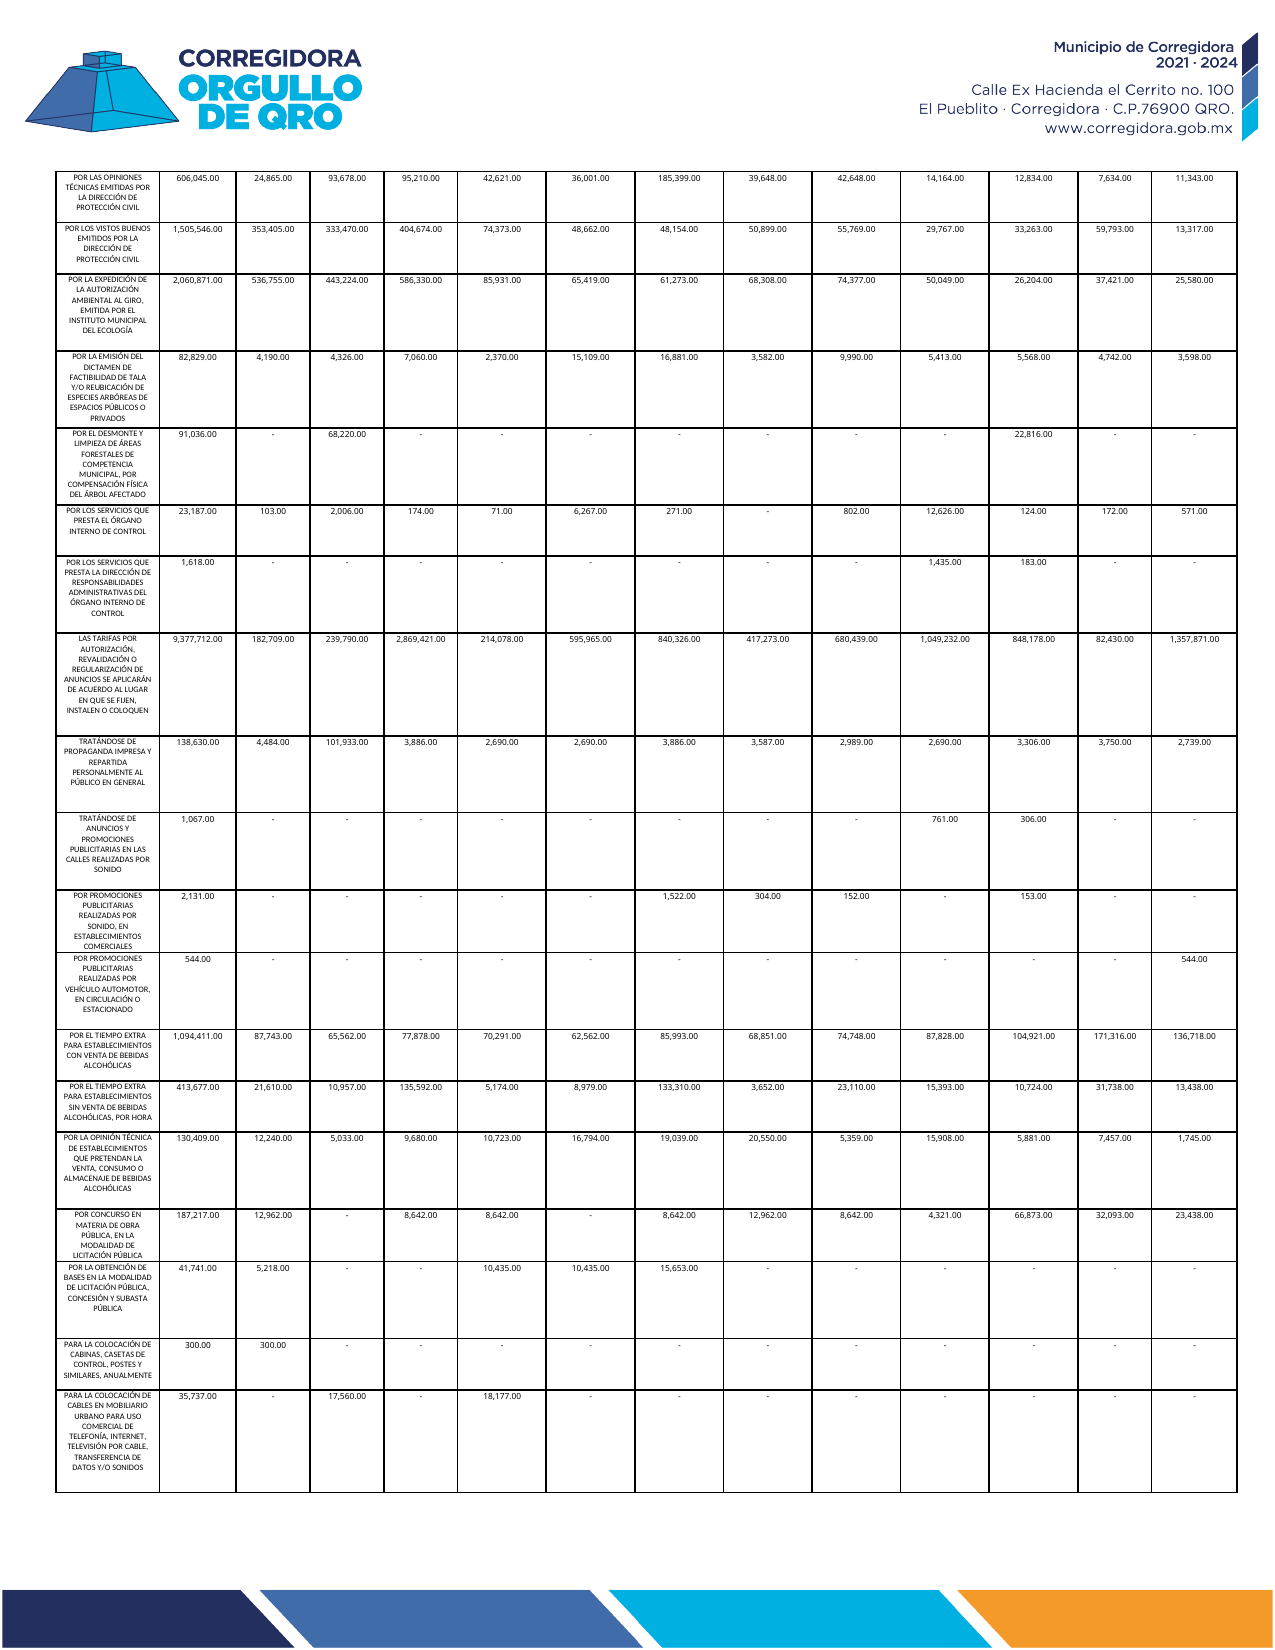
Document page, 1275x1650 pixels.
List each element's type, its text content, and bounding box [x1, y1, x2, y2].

table_cell 138,630.00 [160, 737, 235, 812]
table_cell 586,330.00 [385, 275, 457, 350]
table_cell 2,060,871.00 [160, 275, 235, 350]
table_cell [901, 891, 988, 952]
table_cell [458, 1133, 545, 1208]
table_cell 404,674.00 [385, 223, 457, 273]
picture [2, 1587, 1273, 1648]
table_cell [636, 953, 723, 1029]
table_cell 595,965.00 [547, 634, 634, 735]
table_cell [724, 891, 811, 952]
table_cell 24,865.00 [237, 172, 309, 222]
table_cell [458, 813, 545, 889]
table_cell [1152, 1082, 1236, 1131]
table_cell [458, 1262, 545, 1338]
table_cell 1,618.00 [160, 557, 235, 632]
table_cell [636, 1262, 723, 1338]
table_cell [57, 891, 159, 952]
table_cell - [547, 429, 634, 504]
table_cell 71.00 [458, 506, 545, 555]
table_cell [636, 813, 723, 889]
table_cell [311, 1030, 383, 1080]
table_cell 3,582.00 [724, 352, 811, 427]
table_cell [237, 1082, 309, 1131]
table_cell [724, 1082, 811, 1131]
table_cell POR LA EXPEDICIÓN DE LA AUTORIZACIÓN AMBIENTAL AL GIRO, EMITIDA POR EL INSTITUTO MUNICIPAL DEL ECOLOGÍA [57, 275, 159, 350]
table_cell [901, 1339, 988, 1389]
table_cell LAS TARIFAS POR AUTORIZACIÓN, REVALIDACIÓN O REGULARIZACIÓN DE ANUNCIOS SE APLICARÁN DE ACUERDO AL LUGAR EN QUE SE FIJEN, INSTALEN O COLOQUEN [57, 634, 159, 735]
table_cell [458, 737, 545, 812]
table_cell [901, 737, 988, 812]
table_cell 353,405.00 [237, 223, 309, 273]
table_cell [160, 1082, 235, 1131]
table_cell 26,204.00 [990, 275, 1077, 350]
table_cell 4,190.00 [237, 352, 309, 427]
table_cell POR LA EMISIÓN DEL DICTAMEN DE FACTIBILIDAD DE TALA Y/O REUBICACIÓN DE ESPECIES ARBÓREAS DE ESPACIOS PÚBLICOS O PRIVADOS [57, 352, 159, 427]
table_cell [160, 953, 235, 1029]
table_cell 15,109.00 [547, 352, 634, 427]
table_cell 85,931.00 [458, 275, 545, 350]
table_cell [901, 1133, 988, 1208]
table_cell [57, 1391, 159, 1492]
table_cell 50,899.00 [724, 223, 811, 273]
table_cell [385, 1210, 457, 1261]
table_cell 25,580.00 [1152, 275, 1236, 350]
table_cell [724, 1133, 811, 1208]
table_cell 183.00 [990, 557, 1077, 632]
table_cell 2,006.00 [311, 506, 383, 555]
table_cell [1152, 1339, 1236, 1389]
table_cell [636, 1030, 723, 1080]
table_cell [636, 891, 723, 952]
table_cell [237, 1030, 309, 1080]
table_cell - [724, 429, 811, 504]
table_cell 95,210.00 [385, 172, 457, 222]
table_cell 11,343.00 [1152, 172, 1236, 222]
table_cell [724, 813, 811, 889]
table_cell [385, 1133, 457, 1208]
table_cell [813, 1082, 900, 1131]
table_cell POR LOS VISTOS BUENOS EMITIDOS POR LA DIRECCIÓN DE PROTECCIÓN CIVIL [57, 223, 159, 273]
table_cell 606,045.00 [160, 172, 235, 222]
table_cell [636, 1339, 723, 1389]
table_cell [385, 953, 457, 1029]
table_cell 680,439.00 [813, 634, 900, 735]
table_cell 55,769.00 [813, 223, 900, 273]
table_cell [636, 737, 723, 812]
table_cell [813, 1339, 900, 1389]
table_cell 93,678.00 [311, 172, 383, 222]
table_cell - [1079, 557, 1151, 632]
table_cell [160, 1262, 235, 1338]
table_cell POR EL DESMONTE Y LIMPIEZA DE ÁREAS FORESTALES DE COMPETENCIA MUNICIPAL, POR COMPENSACIÓN FÍSICA DEL ÁRBOL AFECTADO [57, 429, 159, 504]
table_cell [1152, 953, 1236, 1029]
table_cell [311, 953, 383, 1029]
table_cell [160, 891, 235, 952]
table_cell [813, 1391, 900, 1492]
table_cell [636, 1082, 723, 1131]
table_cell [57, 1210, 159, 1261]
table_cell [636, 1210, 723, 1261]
table_cell - [385, 557, 457, 632]
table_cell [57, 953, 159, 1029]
table_cell - [1152, 429, 1236, 504]
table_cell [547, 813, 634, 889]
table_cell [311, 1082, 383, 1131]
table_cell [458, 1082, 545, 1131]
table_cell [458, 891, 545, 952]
table_cell - [237, 429, 309, 504]
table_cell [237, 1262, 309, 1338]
table_cell 65,419.00 [547, 275, 634, 350]
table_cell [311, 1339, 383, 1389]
table_cell 48,662.00 [547, 223, 634, 273]
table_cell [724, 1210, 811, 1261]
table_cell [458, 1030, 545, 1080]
table_cell 2,370.00 [458, 352, 545, 427]
table_cell - [458, 429, 545, 504]
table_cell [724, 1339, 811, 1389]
picture [916, 27, 1265, 144]
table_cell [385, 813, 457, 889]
table_cell 9,990.00 [813, 352, 900, 427]
table_cell - [813, 557, 900, 632]
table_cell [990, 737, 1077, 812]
table_cell 571.00 [1152, 506, 1236, 555]
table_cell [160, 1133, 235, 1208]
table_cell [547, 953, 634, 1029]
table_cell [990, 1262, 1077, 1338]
table_cell 802.00 [813, 506, 900, 555]
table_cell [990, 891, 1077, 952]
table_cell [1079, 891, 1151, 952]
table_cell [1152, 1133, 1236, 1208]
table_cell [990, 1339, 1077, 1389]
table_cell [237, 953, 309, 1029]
table_cell - [636, 429, 723, 504]
table_cell 74,377.00 [813, 275, 900, 350]
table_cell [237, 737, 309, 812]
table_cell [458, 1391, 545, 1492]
table_cell - [813, 429, 900, 504]
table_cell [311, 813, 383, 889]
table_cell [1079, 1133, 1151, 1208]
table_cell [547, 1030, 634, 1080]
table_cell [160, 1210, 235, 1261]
table_cell - [237, 557, 309, 632]
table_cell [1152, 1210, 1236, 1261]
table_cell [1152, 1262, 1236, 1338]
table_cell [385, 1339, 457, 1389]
picture [18, 44, 366, 135]
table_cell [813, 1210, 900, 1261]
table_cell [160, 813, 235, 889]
table_cell 6,267.00 [547, 506, 634, 555]
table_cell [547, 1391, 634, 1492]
table_cell 172.00 [1079, 506, 1151, 555]
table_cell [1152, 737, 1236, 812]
table_cell 68,308.00 [724, 275, 811, 350]
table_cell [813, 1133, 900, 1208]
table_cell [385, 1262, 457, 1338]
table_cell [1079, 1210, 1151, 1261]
table_cell 3,598.00 [1152, 352, 1236, 427]
table_cell 9,377,712.00 [160, 634, 235, 735]
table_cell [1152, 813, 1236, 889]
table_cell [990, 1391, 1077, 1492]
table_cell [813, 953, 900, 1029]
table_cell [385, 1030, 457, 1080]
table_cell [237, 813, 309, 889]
table_cell 23,187.00 [160, 506, 235, 555]
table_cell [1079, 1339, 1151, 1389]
table_cell 68,220.00 [311, 429, 383, 504]
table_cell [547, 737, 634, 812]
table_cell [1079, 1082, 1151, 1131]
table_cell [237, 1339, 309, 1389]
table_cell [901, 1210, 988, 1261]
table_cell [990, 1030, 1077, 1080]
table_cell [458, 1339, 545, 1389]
table_cell - [1152, 557, 1236, 632]
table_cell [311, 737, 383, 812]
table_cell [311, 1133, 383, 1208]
table_cell 7,060.00 [385, 352, 457, 427]
table_cell 5,413.00 [901, 352, 988, 427]
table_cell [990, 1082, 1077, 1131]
table_cell 33,263.00 [990, 223, 1077, 273]
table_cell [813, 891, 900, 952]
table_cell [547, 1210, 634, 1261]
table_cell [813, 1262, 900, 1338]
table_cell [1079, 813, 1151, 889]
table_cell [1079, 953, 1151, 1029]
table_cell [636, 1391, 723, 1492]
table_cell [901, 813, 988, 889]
table_cell 42,648.00 [813, 172, 900, 222]
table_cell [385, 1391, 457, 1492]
table_cell TRATÁNDOSE DE PROPAGANDA IMPRESA Y REPARTIDA PERSONALMENTE AL PÚBLICO EN GENERAL [57, 737, 159, 812]
table_cell 50,049.00 [901, 275, 988, 350]
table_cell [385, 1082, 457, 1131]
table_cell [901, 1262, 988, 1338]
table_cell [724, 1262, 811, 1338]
table_cell 16,881.00 [636, 352, 723, 427]
table_cell 1,049,232.00 [901, 634, 988, 735]
table_cell 82,829.00 [160, 352, 235, 427]
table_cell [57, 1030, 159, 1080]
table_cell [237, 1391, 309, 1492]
table_cell - [724, 557, 811, 632]
table_cell 4,742.00 [1079, 352, 1151, 427]
table_cell - [458, 557, 545, 632]
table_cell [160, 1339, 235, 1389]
table_cell POR LAS OPINIONES TÉCNICAS EMITIDAS POR LA DIRECCIÓN DE PROTECCIÓN CIVIL [57, 172, 159, 222]
table_cell 22,816.00 [990, 429, 1077, 504]
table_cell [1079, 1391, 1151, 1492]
table_cell - [311, 557, 383, 632]
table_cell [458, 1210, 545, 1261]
table_cell 271.00 [636, 506, 723, 555]
table_cell 1,357,871.00 [1152, 634, 1236, 735]
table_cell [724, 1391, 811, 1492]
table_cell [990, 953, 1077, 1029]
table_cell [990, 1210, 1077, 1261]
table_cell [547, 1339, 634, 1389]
table_cell - [724, 506, 811, 555]
table_cell 82,430.00 [1079, 634, 1151, 735]
table_cell 333,470.00 [311, 223, 383, 273]
table_cell 5,568.00 [990, 352, 1077, 427]
table_cell 4,326.00 [311, 352, 383, 427]
table_cell 185,399.00 [636, 172, 723, 222]
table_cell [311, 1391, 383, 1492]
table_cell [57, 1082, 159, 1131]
table_cell - [901, 429, 988, 504]
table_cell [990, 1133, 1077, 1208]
table_cell 2,869,421.00 [385, 634, 457, 735]
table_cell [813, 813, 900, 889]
table_cell 848,178.00 [990, 634, 1077, 735]
table_cell POR LOS SERVICIOS QUE PRESTA LA DIRECCIÓN DE RESPONSABILIDADES ADMINISTRATIVAS DEL ÓRGANO INTERNO DE CONTROL [57, 557, 159, 632]
table_cell 91,036.00 [160, 429, 235, 504]
table_cell - [385, 429, 457, 504]
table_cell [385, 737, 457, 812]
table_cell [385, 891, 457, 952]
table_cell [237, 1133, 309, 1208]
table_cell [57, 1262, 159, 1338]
table_cell 14,164.00 [901, 172, 988, 222]
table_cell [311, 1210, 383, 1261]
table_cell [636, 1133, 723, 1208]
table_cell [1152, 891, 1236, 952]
table_cell 1,435.00 [901, 557, 988, 632]
table_cell 37,421.00 [1079, 275, 1151, 350]
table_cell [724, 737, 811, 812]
table_cell 536,755.00 [237, 275, 309, 350]
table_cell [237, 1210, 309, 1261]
table_cell 174.00 [385, 506, 457, 555]
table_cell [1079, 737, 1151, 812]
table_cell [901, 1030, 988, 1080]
table_cell 29,767.00 [901, 223, 988, 273]
table_cell 42,621.00 [458, 172, 545, 222]
table_cell 12,834.00 [990, 172, 1077, 222]
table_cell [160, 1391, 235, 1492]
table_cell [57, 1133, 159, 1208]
table_cell - [1079, 429, 1151, 504]
table_cell 182,709.00 [237, 634, 309, 735]
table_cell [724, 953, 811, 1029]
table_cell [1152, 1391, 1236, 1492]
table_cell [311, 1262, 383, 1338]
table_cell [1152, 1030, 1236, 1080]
table_cell 13,317.00 [1152, 223, 1236, 273]
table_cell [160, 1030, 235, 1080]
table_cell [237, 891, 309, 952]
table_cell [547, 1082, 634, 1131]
table_cell 103.00 [237, 506, 309, 555]
table_cell 443,224.00 [311, 275, 383, 350]
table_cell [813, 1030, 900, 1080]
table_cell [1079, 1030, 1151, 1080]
table_cell - [636, 557, 723, 632]
table_cell 12,626.00 [901, 506, 988, 555]
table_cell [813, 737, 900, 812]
table_cell 840,326.00 [636, 634, 723, 735]
table_cell 1,505,546.00 [160, 223, 235, 273]
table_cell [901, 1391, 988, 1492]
table_cell - [547, 557, 634, 632]
table_cell 61,273.00 [636, 275, 723, 350]
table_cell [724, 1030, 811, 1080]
table_cell 124.00 [990, 506, 1077, 555]
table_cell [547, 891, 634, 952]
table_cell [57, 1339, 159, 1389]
table_cell 39,648.00 [724, 172, 811, 222]
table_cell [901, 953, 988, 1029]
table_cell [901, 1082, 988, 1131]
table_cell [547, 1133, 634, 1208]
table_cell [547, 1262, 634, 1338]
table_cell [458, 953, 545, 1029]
table_cell 239,790.00 [311, 634, 383, 735]
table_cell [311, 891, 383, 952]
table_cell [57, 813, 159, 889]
table_cell 36,001.00 [547, 172, 634, 222]
table_cell 7,634.00 [1079, 172, 1151, 222]
table_cell 417,273.00 [724, 634, 811, 735]
table_cell 214,078.00 [458, 634, 545, 735]
table_cell POR LOS SERVICIOS QUE PRESTA EL ÓRGANO INTERNO DE CONTROL [57, 506, 159, 555]
table_cell 48,154.00 [636, 223, 723, 273]
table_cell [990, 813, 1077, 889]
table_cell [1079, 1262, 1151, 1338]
table_cell 74,373.00 [458, 223, 545, 273]
table_cell 59,793.00 [1079, 223, 1151, 273]
